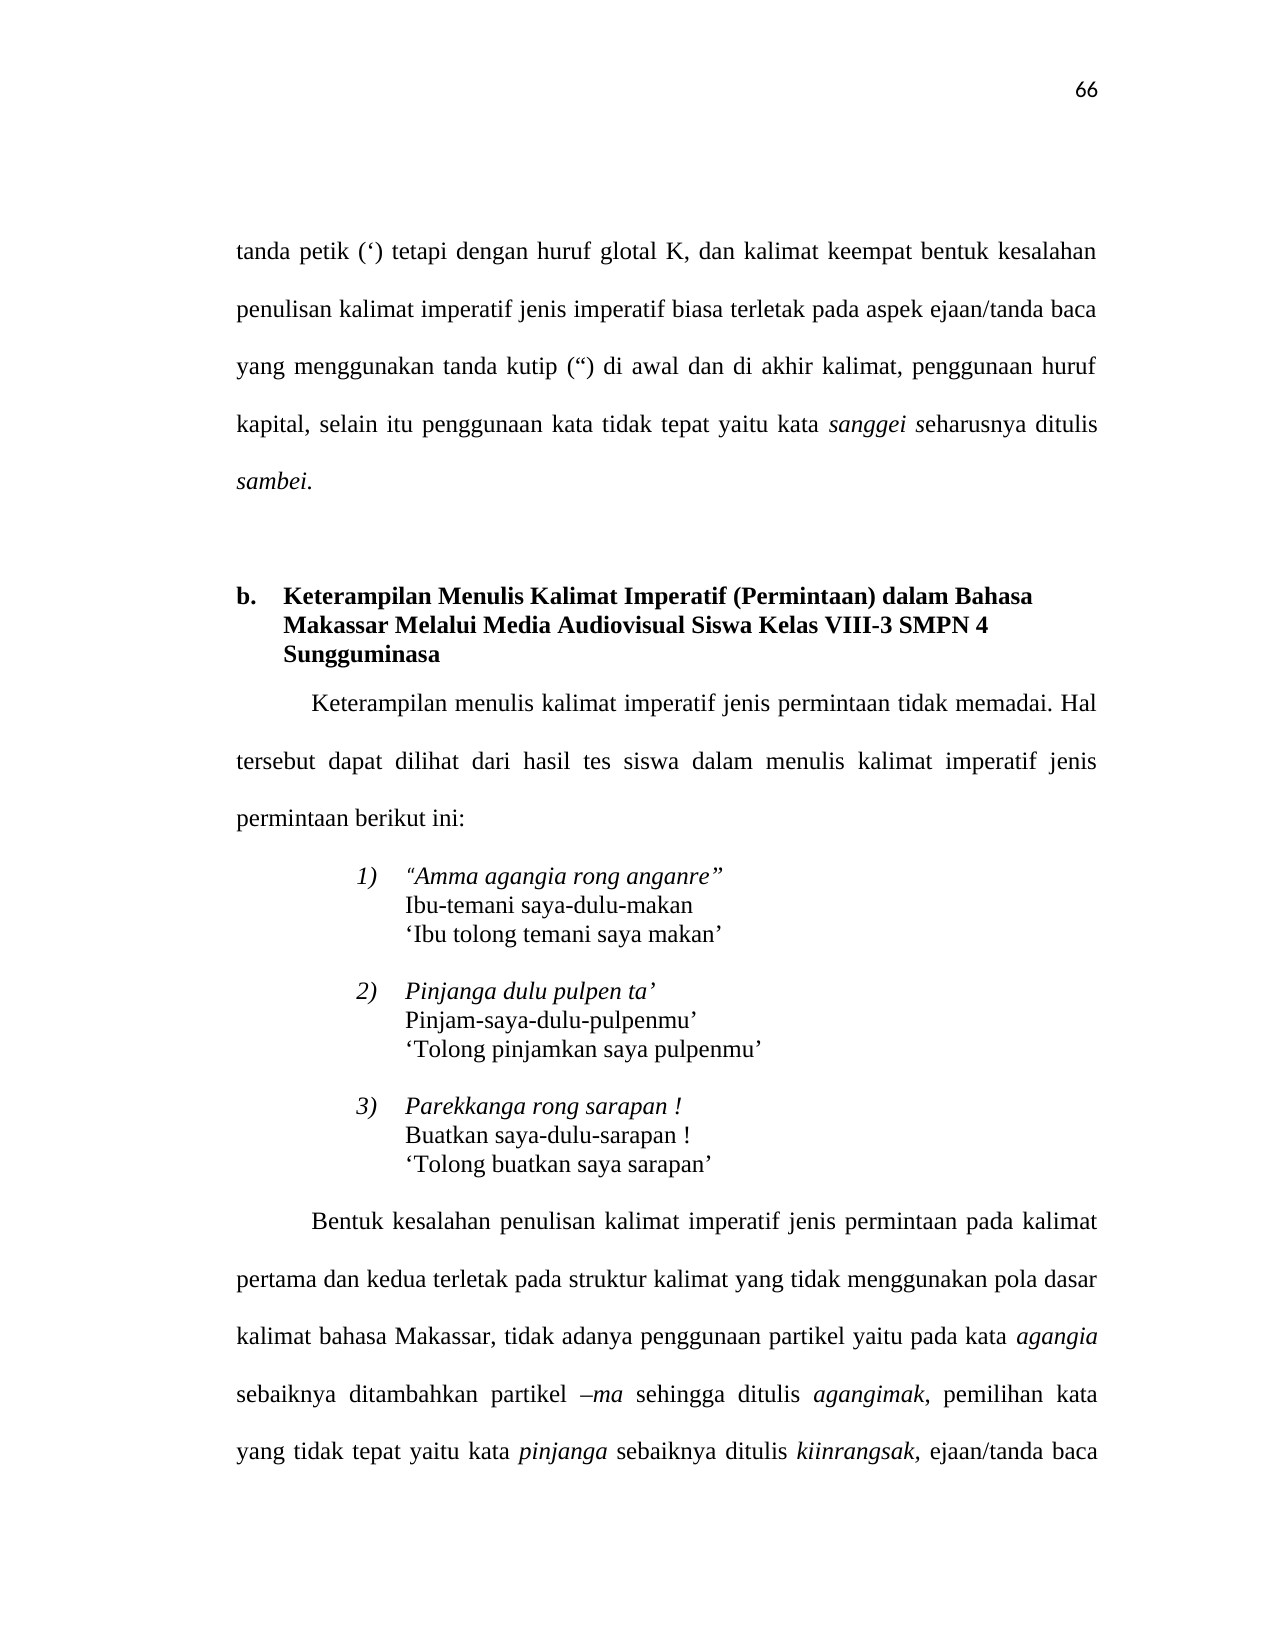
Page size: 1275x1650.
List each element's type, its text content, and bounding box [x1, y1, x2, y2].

text Keterampilan menulis kalimat imperatif jenis permintaan tidak memadai. Hal tersebut dapat dilihat dari hasil tes siswa dalam menulis kalimat imperatif jenis permintaan berikut ini: [236, 688, 1098, 832]
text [236, 1206, 1098, 1465]
list Keterampilan Menulis Kalimat Imperatif (Permintaan) dalam Bahasa Makassar Melalui Media Audiovisual Siswa Kelas VIII-3 SMPN 4 Sungguminasa [236, 581, 1098, 667]
text ‘Tolong buatkan saya sarapan’ [405, 1149, 1098, 1177]
text Buatkan saya-dulu-sarapan ! [405, 1120, 1098, 1149]
text Ibu-temani saya-dulu-makan [405, 890, 1098, 919]
list “Amma agangia rong anganre” [377, 861, 1098, 890]
list Parekkanga rong sarapan ! [377, 1091, 1098, 1120]
text Pinjam-saya-dulu-pulpenmu’ [405, 1005, 1098, 1034]
text ‘Tolong pinjamkan saya pulpenmu’ [405, 1034, 1098, 1062]
text ‘Ibu tolong temani saya makan’ [405, 919, 1098, 947]
list Pinjanga dulu pulpen ta’ [377, 976, 1098, 1005]
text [236, 236, 1098, 495]
